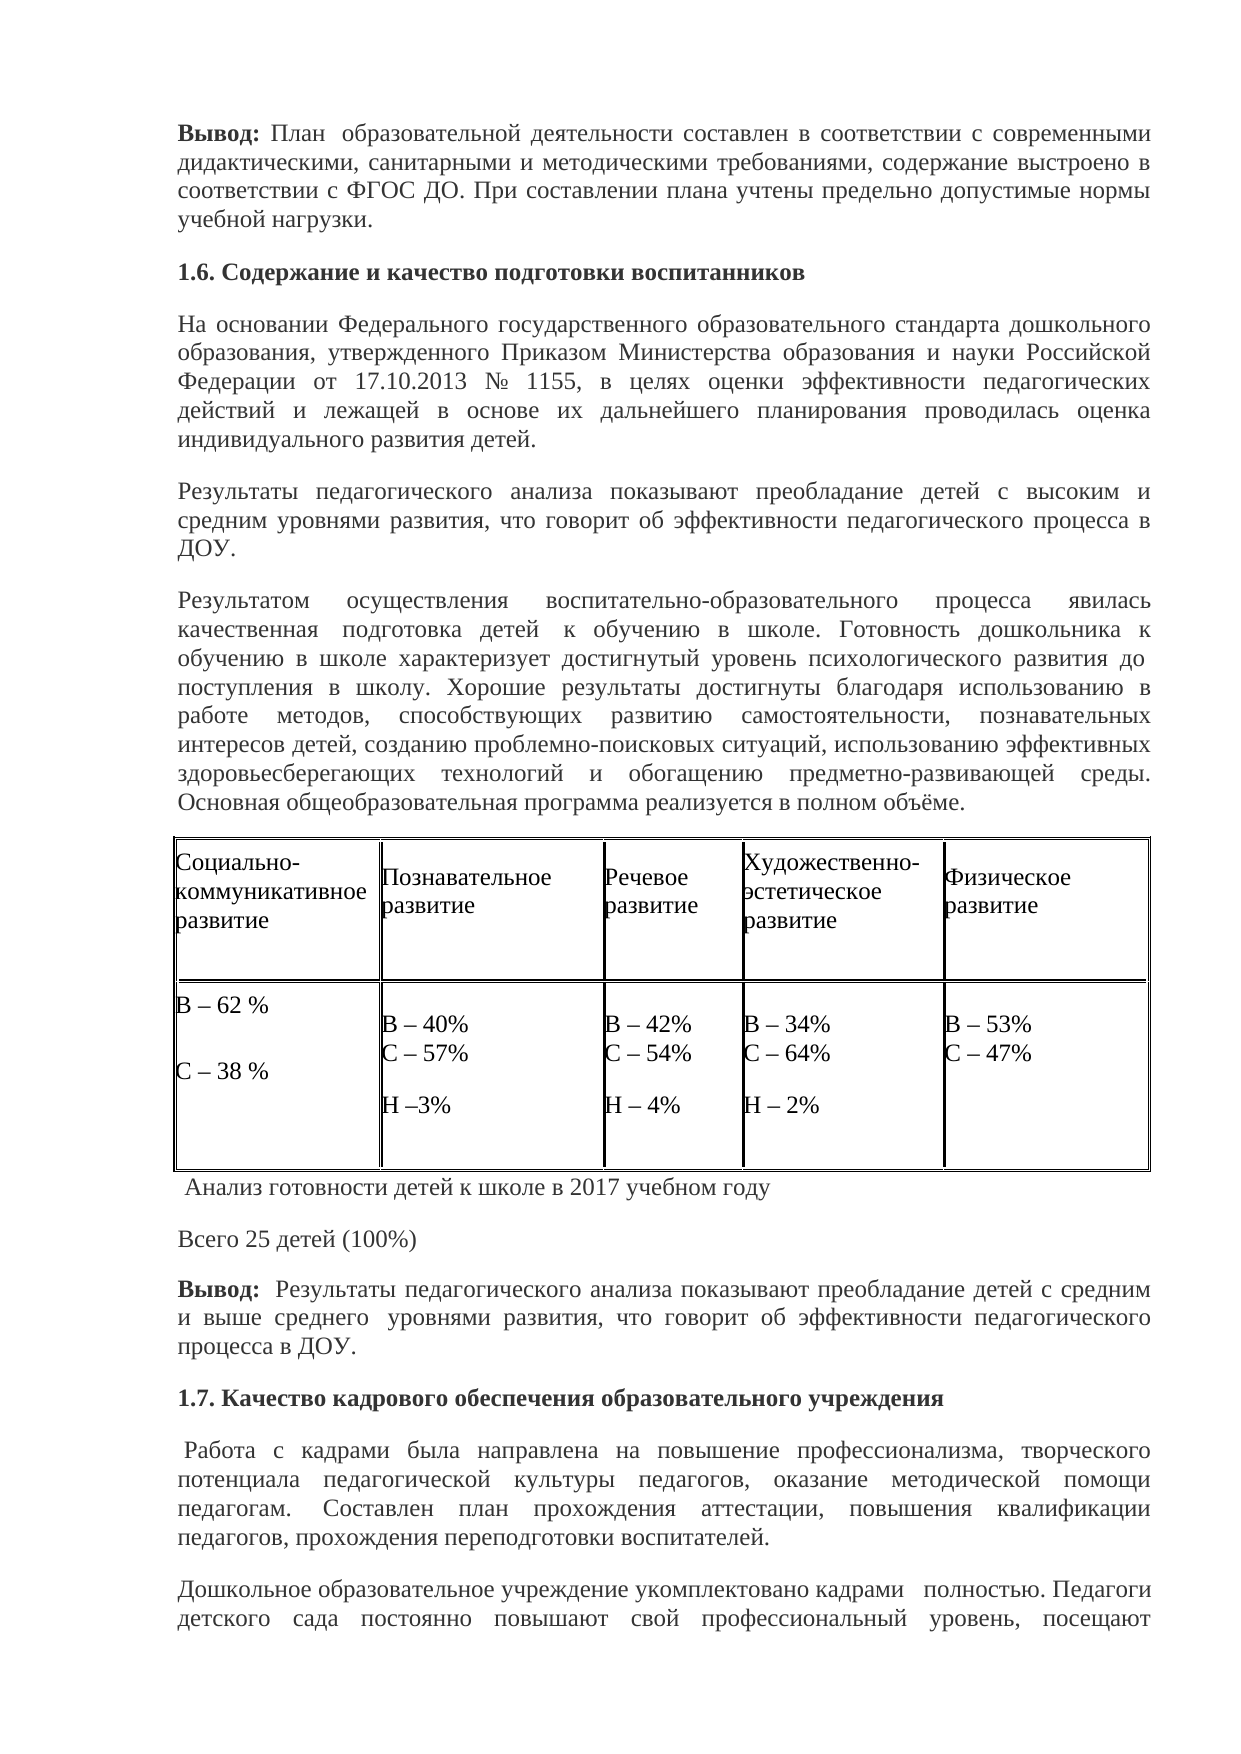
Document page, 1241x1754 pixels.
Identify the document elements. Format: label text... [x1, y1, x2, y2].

table_header Познавательное развитие [381, 838, 604, 979]
text Результаты педагогического анализа показывают преобладание детей с высоким и средним уровнями развития, что говорит об эффективности педагогического процесса в ДОУ. [177, 476, 1152, 562]
text Вывод: Результаты педагогического анализа показывают преобладание детей с средним и выше среднего уровнями развития, что говорит об эффективности педагогического процесса в ДОУ. [177, 1274, 1152, 1360]
text 1.6. Содержание и качество подготовки воспитанников [177, 257, 1152, 285]
text На основании Федерального государственного образовательного стандарта дошкольного образования, утвержденного Приказом Министерства образования и науки Российской Федерации от 17.10.2013 № 1155, в целях оценки эффективности педагогических действий и лежащей в основе их дальнейшего планирования проводилась оценка индивидуального развития детей. [177, 309, 1152, 452]
table_cell В – 53% С – 47% [944, 979, 1148, 1168]
text Анализ готовности детей к школе в 2017 учебном году [177, 1172, 1152, 1201]
text Вывод: План образовательной деятельности составлен в соответствии с современными дидактическими, санитарными и методическими требованиями, содержание выстроено в соответствии с ФГОС ДО. При составлении плана учтены предельно допустимые нормы учебной нагрузки. [177, 118, 1152, 233]
table_cell В – 40% С – 57% Н –3% [381, 983, 604, 1168]
table_cell В – 34% С – 64% Н – 2% [743, 983, 944, 1168]
text Всего 25 детей (100%) [177, 1224, 1152, 1253]
table_cell В – 42% С – 54% Н – 4% [604, 983, 743, 1168]
text 1.7. Качество кадрового обеспечения образовательного учреждения [177, 1383, 1152, 1412]
text Работа с кадрами была направлена на повышение профессионализма, творческого потенциала педагогической культуры педагогов, оказание методической помощи педагогам. Составлен план прохождения аттестации, повышения квалификации педагогов, прохождения переподготовки воспитателей. [177, 1436, 1152, 1551]
table_header Художественно-эстетическое развитие [743, 838, 944, 979]
table_cell В – 62 % С – 38 % [177, 979, 381, 1168]
table_header Социально-коммуникативное развитие [177, 838, 381, 979]
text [177, 1574, 1152, 1631]
text Результатом осуществления воспитательно-образовательного процесса явилась качественная подготовка детей к обучению в школе. Готовность дошкольника к обучению в школе характеризует достигнутый уровень психологического развития до поступления в школу. Хорошие результаты достигнуты благодаря использованию в работе методов, способствующих развитию самостоятельности, познавательных интересов детей, созданию проблемно-поисковых ситуаций, использованию эффективных здоровьесберегающих технологий и обогащению предметно-развивающей среды. Основная общеобразовательная программа реализуется в полном объёме. [177, 586, 1152, 816]
table_header Речевое развитие [604, 838, 743, 979]
table_header Физическое развитие [944, 840, 1148, 979]
